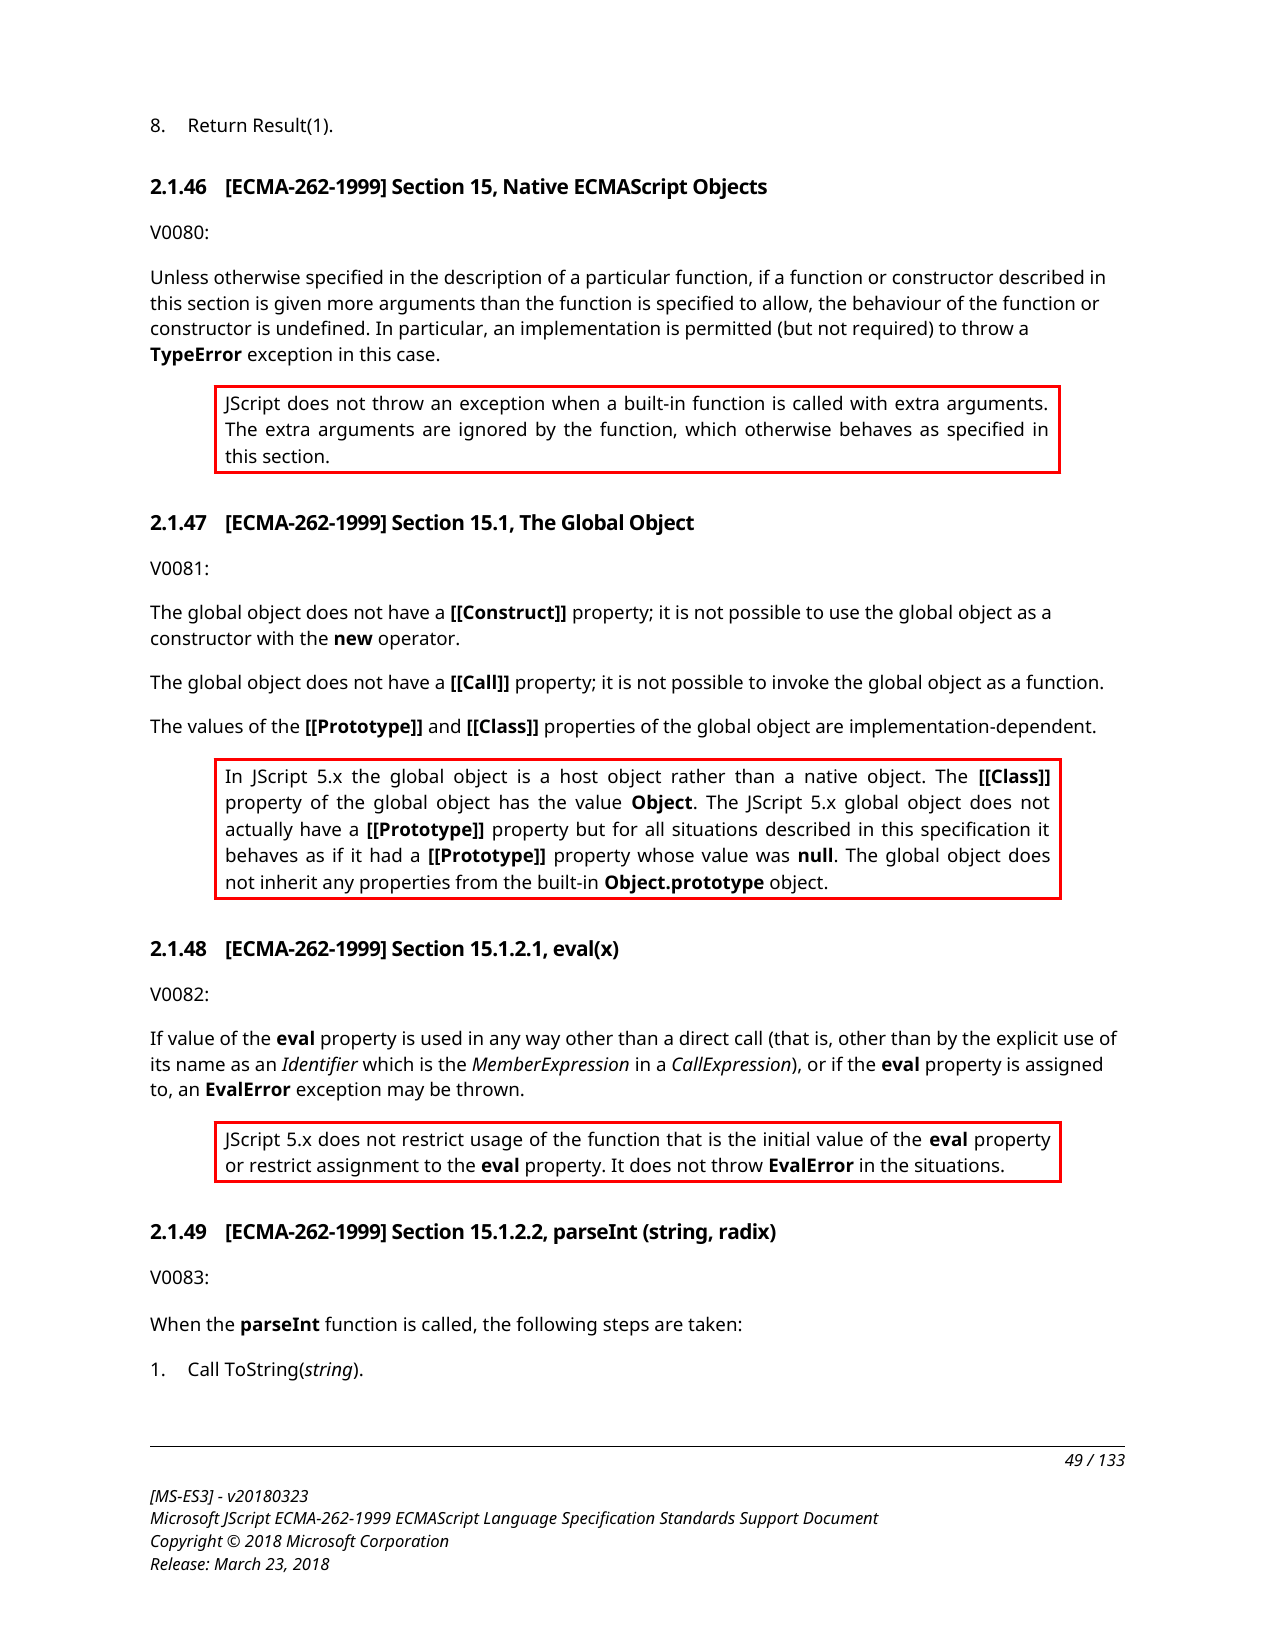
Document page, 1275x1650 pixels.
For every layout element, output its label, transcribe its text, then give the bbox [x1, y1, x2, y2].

text The values of the [[Prototype]] and [[Class]] properties of the global object are implementation-dependent. [150, 714, 1125, 739]
text JScript does not throw an exception when a built-in function is called with extra arguments. The extra arguments are ignored by the function, which otherwise behaves as specified in this section. [217, 388, 1058, 471]
subtitle [ECMA-262-1999] Section 15, Native ECMAScript Objects [150, 172, 1125, 201]
text V0080: [150, 219, 1124, 245]
text Unless otherwise specified in the description of a particular function, if a function or constructor described in this section is given more arguments than the function is specified to allow, the behaviour of the function or constructor is undefined. In particular, an implementation is permitted (but not required) to throw a TypeError exception in this case. [150, 264, 1125, 366]
list Return Result(1). [150, 112, 1123, 138]
text V0082: [150, 981, 1125, 1007]
text JScript 5.x does not restrict usage of the function that is the initial value of the eval property or restrict assignment to the eval property. It does not throw EvalError in the situations. [217, 1124, 1059, 1180]
text If value of the eval property is used in any way other than a direct call (that is, other than by the explicit use of its name as an Identifier which is the MemberExpression in a CallExpression), or if the eval property is assigned to, an EvalError exception may be thrown. [150, 1026, 1125, 1102]
subtitle [ECMA-262-1999] Section 15.1, The Global Object [150, 508, 1125, 537]
text V0083: [150, 1265, 1124, 1290]
text In JScript 5.x the global object is a host object rather than a native object. The [[Class]] property of the global object has the value Object. The JScript 5.x global object does not actually have a [[Prototype]] property but for all situations described in this specification it behaves as if it had a [[Prototype]] property whose value was null. The global object does not inherit any properties from the built-in Object.prototype object. [217, 761, 1059, 897]
text V0081: [150, 555, 1125, 581]
subtitle [ECMA-262-1999] Section 15.1.2.1, eval(x) [150, 934, 1125, 962]
text The global object does not have a [[Construct]] property; it is not possible to use the global object as a constructor with the new operator. [150, 600, 1125, 651]
list Call ToString(string). [150, 1356, 1123, 1382]
text When the parseInt function is called, the following steps are taken: [150, 1311, 1119, 1337]
subtitle [ECMA-262-1999] Section 15.1.2.2, parseInt (string, radix) [150, 1217, 1125, 1246]
text The global object does not have a [[Call]] property; it is not possible to invoke the global object as a function. [150, 669, 1125, 695]
